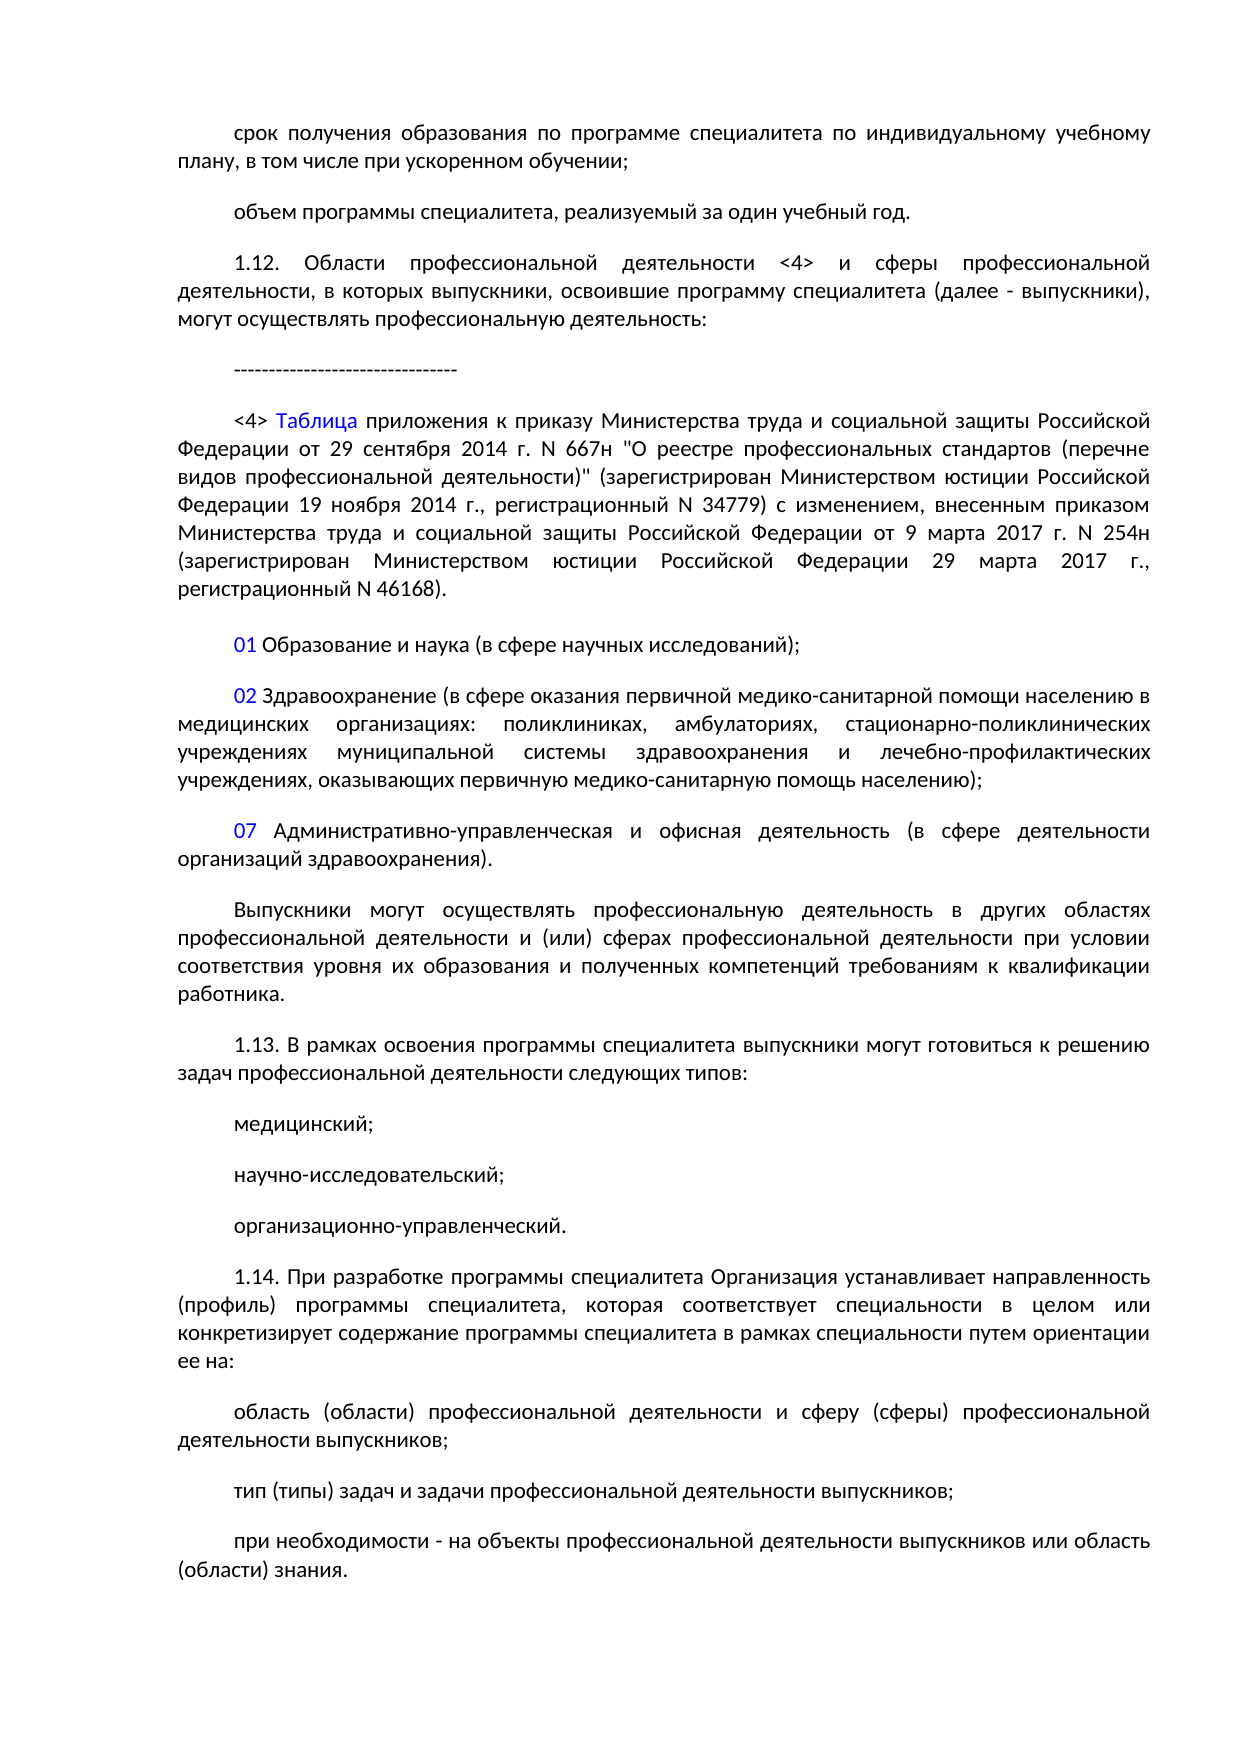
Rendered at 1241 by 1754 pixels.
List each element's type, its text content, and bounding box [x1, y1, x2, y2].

text 1.13. В рамках освоения программы специалитета выпускники могут готовиться к решению задач профессиональной деятельности следующих типов: [177, 1030, 1152, 1086]
text 01 Образование и наука (в сфере научных исследований); [177, 630, 1152, 658]
text 02 Здравоохранение (в сфере оказания первичной медико-санитарной помощи населению в медицинских организациях: поликлиниках, амбулаториях, стационарно-поликлинических учреждениях муниципальной системы здравоохранения и лечебно-профилактических учреждениях, оказывающих первичную медико-санитарную помощь населению); [177, 681, 1152, 793]
text -------------------------------- [177, 355, 1152, 383]
text 1.14. При разработке программы специалитета Организация устанавливает направленность (профиль) программы специалитета, которая соответствует специальности в целом или конкретизирует содержание программы специалитета в рамках специальности путем ориентации ее на: [177, 1262, 1152, 1374]
text срок получения образования по программе специалитета по индивидуальному учебному плану, в том числе при ускоренном обучении; [177, 118, 1152, 174]
text <4> Таблица приложения к приказу Министерства труда и социальной защиты Российской Федерации от 29 сентября 2014 г. N 667н "О реестре профессиональных стандартов (перечне видов профессиональной деятельности)" (зарегистрирован Министерством юстиции Российской Федерации 19 ноября 2014 г., регистрационный N 34779) с изменением, внесенным приказом Министерства труда и социальной защиты Российской Федерации от 9 марта 2017 г. N 254н (зарегистрирован Министерством юстиции Российской Федерации 29 марта 2017 г., регистрационный N 46168). [177, 406, 1152, 602]
text 1.12. Области профессиональной деятельности <4> и сферы профессиональной деятельности, в которых выпускники, освоившие программу специалитета (далее - выпускники), могут осуществлять профессиональную деятельность: [177, 248, 1152, 332]
text область (области) профессиональной деятельности и сферу (сферы) профессиональной деятельности выпускников; [177, 1397, 1152, 1453]
text организационно-управленческий. [177, 1211, 1152, 1239]
text тип (типы) задач и задачи профессиональной деятельности выпускников; [177, 1476, 1152, 1504]
text научно-исследовательский; [177, 1160, 1152, 1188]
text 07 Административно-управленческая и офисная деятельность (в сфере деятельности организаций здравоохранения). [177, 816, 1152, 872]
text медицинский; [177, 1109, 1152, 1137]
text объем программы специалитета, реализуемый за один учебный год. [177, 197, 1152, 225]
text при необходимости - на объекты профессиональной деятельности выпускников или область (области) знания. [177, 1527, 1152, 1583]
text Выпускники могут осуществлять профессиональную деятельность в других областях профессиональной деятельности и (или) сферах профессиональной деятельности при условии соответствия уровня их образования и полученных компетенций требованиям к квалификации работника. [177, 895, 1152, 1007]
